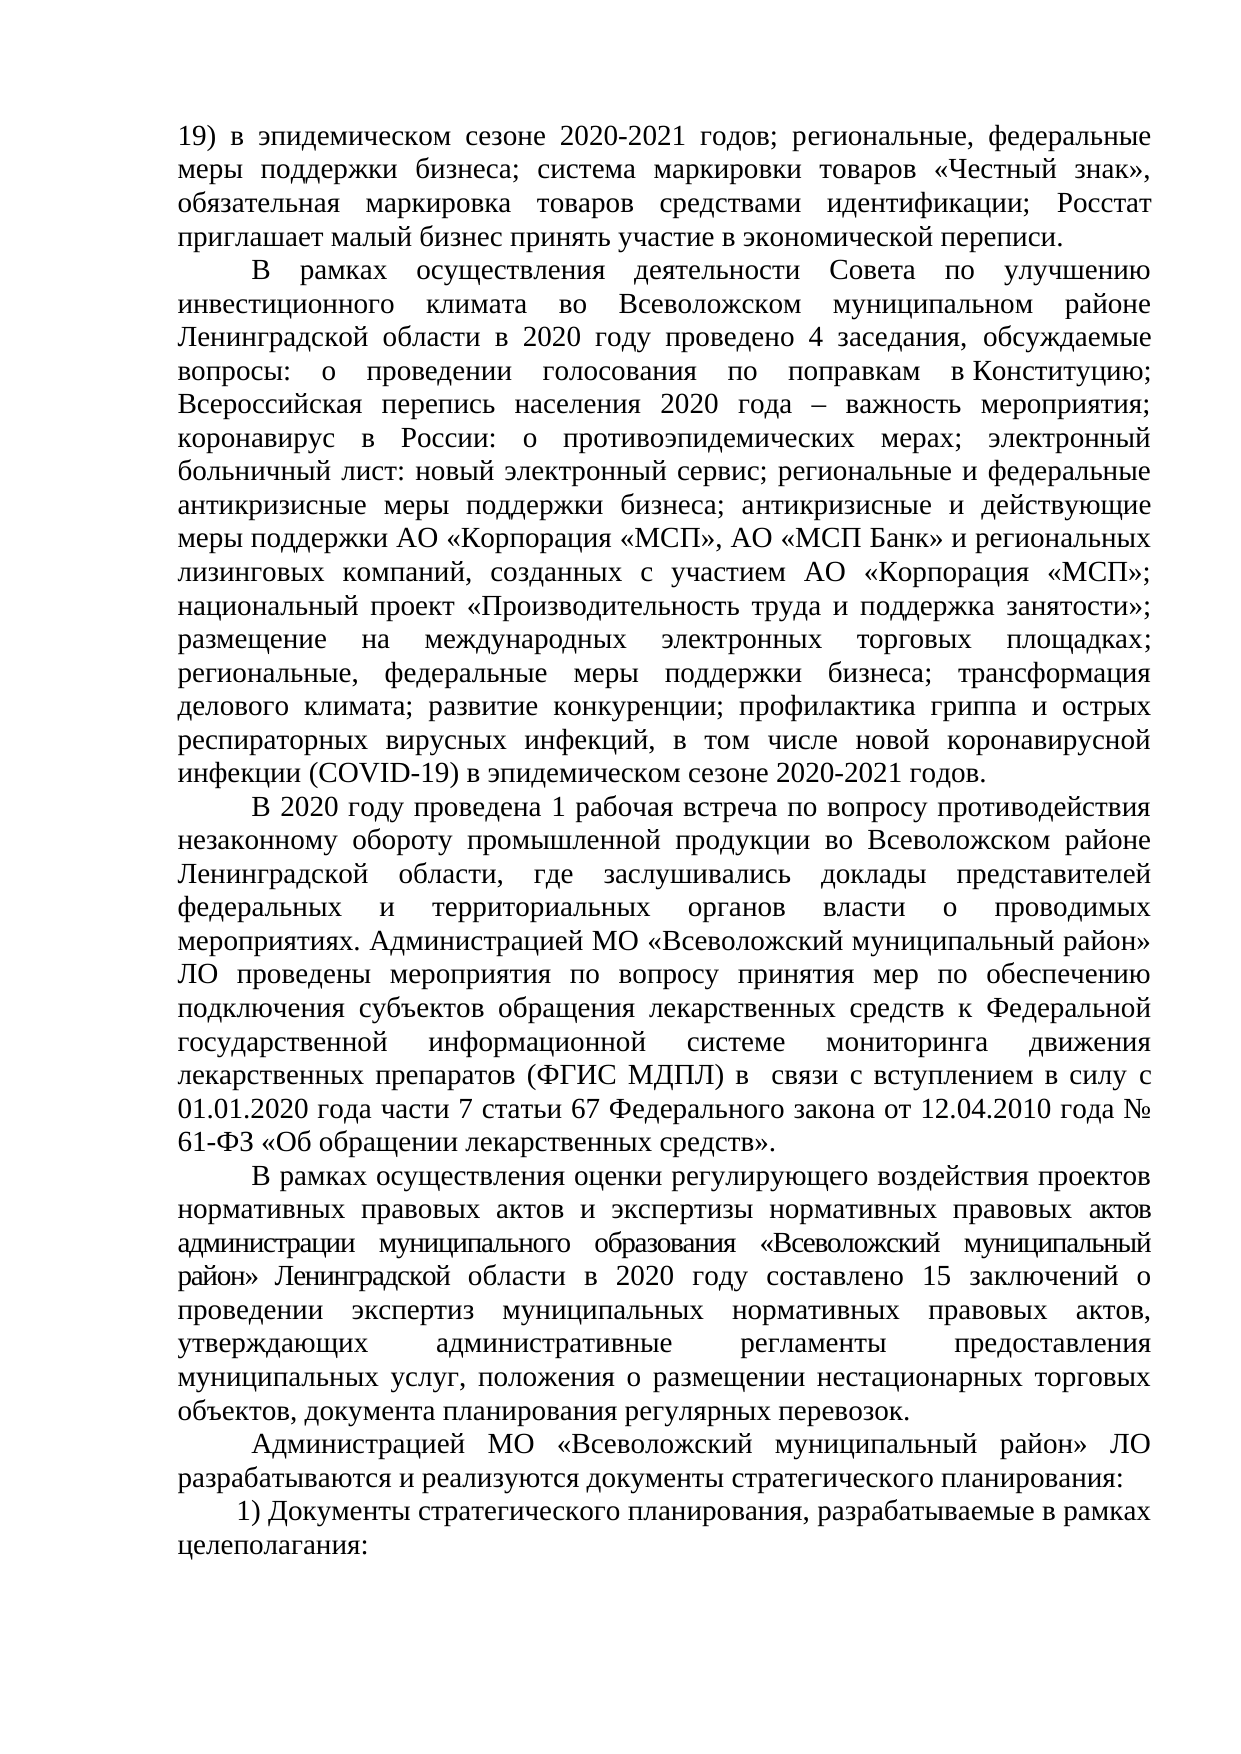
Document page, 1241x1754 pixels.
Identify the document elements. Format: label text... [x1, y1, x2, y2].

text 1) Документы стратегического планирования, разрабатываемые в рамках целеполагания: [177, 1493, 1152, 1560]
text В рамках осуществления деятельности Совета по улучшению инвестиционного климата во Всеволожском муниципальном районе Ленинградской области в 2020 году проведено 4 заседания, обсуждаемые вопросы: о проведении голосования по поправкам в Конституцию; Всероссийская перепись населения 2020 года – важность мероприятия; коронавирус в России: о противоэпидемических мерах; электронный больничный лист: новый электронный сервис; региональные и федеральные антикризисные меры поддержки бизнеса; антикризисные и действующие меры поддержки АО «Корпорация «МСП», АО «МСП Банк» и региональных лизинговых компаний, созданных с участием АО «Корпорация «МСП»; национальный проект «Производительность труда и поддержка занятости»; размещение на международных электронных торговых площадках; региональные, федеральные меры поддержки бизнеса; трансформация делового климата; развитие конкуренции; профилактика гриппа и острых респираторных вирусных инфекций, в том числе новой коронавирусной инфекции (COVID-19) в эпидемическом сезоне 2020-2021 годов. [177, 252, 1152, 789]
text В рамках осуществления оценки регулирующего воздействия проектов нормативных правовых актов и экспертизы нормативных правовых актов администрации муниципального образования «Всеволожский муниципальный район» Ленинградской области в 2020 году составлено 15 заключений о проведении экспертиз муниципальных нормативных правовых актов, утверждающих административные регламенты предоставления муниципальных услуг, положения о размещении нестационарных торговых объектов, документа планирования регулярных перевозок. [177, 1158, 1152, 1426]
text Администрацией МО «Всеволожский муниципальный район» ЛО разрабатываются и реализуются документы стратегического планирования: [177, 1426, 1152, 1493]
text В 2020 году проведена 1 рабочая встреча по вопросу противодействия незаконному обороту промышленной продукции во Всеволожском районе Ленинградской области, где заслушивались доклады представителей федеральных и территориальных органов власти о проводимых мероприятиях. Администрацией МО «Всеволожский муниципальный район» ЛО проведены мероприятия по вопросу принятия мер по обеспечению подключения субъектов обращения лекарственных средств к Федеральной государственной информационной системе мониторинга движения лекарственных препаратов (ФГИС МДПЛ) в связи с вступлением в силу с 01.01.2020 года части 7 статьи 67 Федерального закона от 12.04.2010 года № 61-ФЗ «Об обращении лекарственных средств». [177, 789, 1152, 1158]
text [177, 118, 1152, 252]
